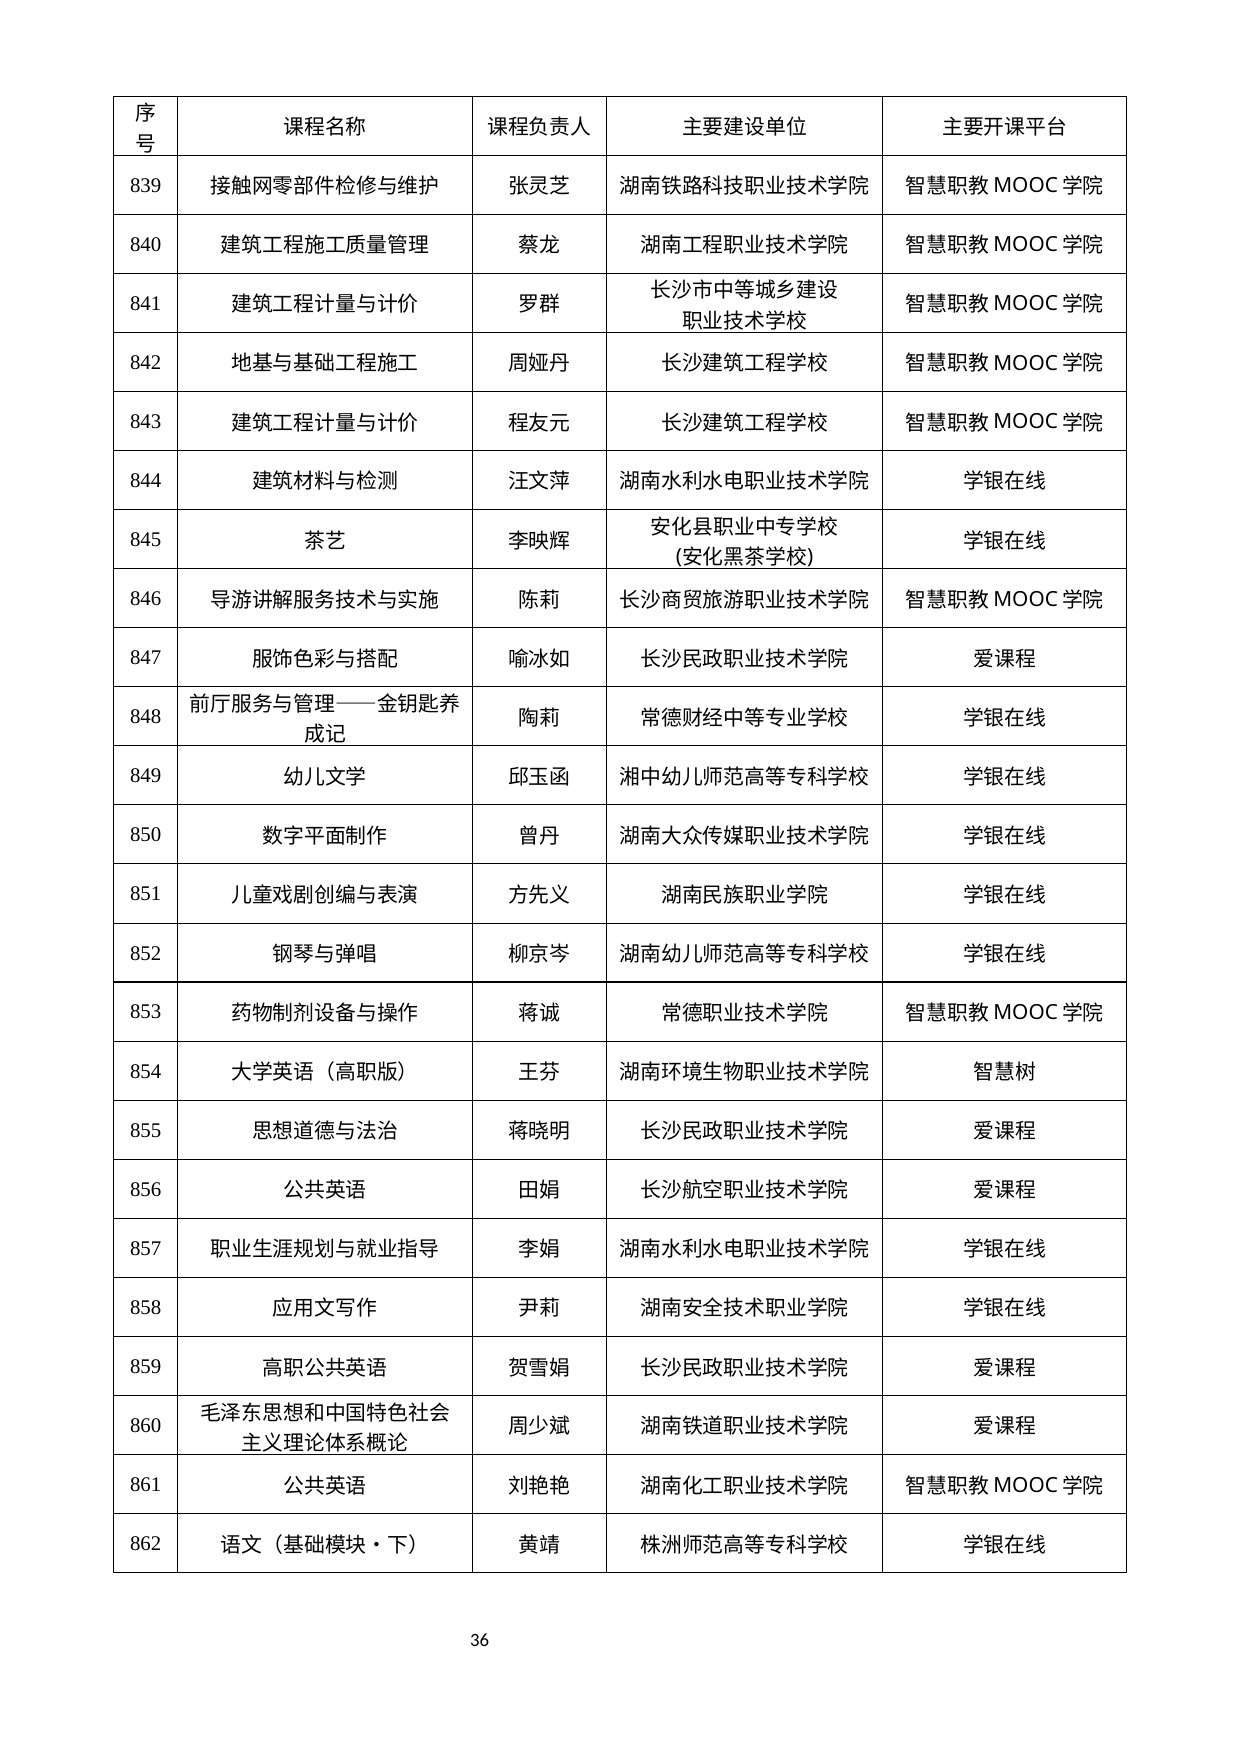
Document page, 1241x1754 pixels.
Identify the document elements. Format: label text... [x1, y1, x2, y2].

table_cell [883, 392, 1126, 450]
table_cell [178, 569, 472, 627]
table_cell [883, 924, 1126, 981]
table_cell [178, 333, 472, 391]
table_header 课程名称 [178, 97, 472, 154]
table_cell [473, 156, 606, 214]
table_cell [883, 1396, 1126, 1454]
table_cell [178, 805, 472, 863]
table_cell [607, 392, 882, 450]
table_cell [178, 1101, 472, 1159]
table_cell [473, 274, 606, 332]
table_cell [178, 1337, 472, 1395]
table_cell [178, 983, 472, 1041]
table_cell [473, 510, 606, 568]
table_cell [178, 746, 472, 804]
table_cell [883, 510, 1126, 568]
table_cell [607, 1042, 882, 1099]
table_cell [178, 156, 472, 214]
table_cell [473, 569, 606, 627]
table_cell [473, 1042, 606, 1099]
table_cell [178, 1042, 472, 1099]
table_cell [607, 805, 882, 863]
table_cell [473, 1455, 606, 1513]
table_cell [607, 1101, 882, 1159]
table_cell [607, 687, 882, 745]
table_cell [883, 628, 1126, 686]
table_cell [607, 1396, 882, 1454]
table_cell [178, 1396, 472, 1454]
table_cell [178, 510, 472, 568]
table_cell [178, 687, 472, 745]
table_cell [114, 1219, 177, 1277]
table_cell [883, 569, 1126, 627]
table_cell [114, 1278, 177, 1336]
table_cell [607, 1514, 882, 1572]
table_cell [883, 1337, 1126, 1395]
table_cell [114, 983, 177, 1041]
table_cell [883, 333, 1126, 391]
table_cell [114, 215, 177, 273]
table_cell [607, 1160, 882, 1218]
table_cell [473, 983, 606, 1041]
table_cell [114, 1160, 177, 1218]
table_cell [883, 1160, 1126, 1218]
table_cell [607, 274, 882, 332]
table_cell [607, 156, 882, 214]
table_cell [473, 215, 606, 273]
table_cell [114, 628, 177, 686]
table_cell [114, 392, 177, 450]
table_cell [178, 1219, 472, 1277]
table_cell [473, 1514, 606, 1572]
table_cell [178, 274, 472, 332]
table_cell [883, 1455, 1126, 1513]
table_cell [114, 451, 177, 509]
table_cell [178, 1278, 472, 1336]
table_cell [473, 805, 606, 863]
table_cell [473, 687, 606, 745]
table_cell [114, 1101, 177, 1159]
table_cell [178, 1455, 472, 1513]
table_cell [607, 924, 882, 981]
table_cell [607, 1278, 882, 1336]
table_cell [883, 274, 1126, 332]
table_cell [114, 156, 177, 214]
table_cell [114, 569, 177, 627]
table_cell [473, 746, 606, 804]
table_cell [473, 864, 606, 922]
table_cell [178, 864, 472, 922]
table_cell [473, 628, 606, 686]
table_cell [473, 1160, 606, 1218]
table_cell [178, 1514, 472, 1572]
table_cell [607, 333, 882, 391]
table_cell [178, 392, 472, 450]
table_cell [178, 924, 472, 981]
table_header 主要建设单位 [607, 97, 882, 154]
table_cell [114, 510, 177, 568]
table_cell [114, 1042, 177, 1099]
table_header 主要开课平台 [883, 97, 1126, 154]
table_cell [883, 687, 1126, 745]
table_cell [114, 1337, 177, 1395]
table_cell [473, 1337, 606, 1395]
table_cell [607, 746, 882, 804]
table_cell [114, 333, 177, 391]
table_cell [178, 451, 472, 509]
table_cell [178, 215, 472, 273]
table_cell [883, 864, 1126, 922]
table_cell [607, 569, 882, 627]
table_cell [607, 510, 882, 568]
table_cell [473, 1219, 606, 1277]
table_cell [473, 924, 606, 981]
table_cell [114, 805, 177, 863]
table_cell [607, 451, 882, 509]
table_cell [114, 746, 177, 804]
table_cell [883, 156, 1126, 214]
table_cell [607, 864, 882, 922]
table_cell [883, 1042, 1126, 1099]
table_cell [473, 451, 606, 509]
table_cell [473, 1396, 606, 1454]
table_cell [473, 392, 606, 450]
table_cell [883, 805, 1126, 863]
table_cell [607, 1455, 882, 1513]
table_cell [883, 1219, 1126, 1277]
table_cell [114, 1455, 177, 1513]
table_header 序号 [114, 97, 177, 154]
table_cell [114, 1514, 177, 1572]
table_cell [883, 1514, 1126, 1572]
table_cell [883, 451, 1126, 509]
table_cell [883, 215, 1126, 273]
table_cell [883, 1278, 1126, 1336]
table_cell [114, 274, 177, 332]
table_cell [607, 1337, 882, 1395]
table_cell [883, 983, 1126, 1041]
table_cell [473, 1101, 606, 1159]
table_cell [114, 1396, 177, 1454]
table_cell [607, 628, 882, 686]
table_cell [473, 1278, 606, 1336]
table_header 课程负责人 [473, 97, 606, 154]
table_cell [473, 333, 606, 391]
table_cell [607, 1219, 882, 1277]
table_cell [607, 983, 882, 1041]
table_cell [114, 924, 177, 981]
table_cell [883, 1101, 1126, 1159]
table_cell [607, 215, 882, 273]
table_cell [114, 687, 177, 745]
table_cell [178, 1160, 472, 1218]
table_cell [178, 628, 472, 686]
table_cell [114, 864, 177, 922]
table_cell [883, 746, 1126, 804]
